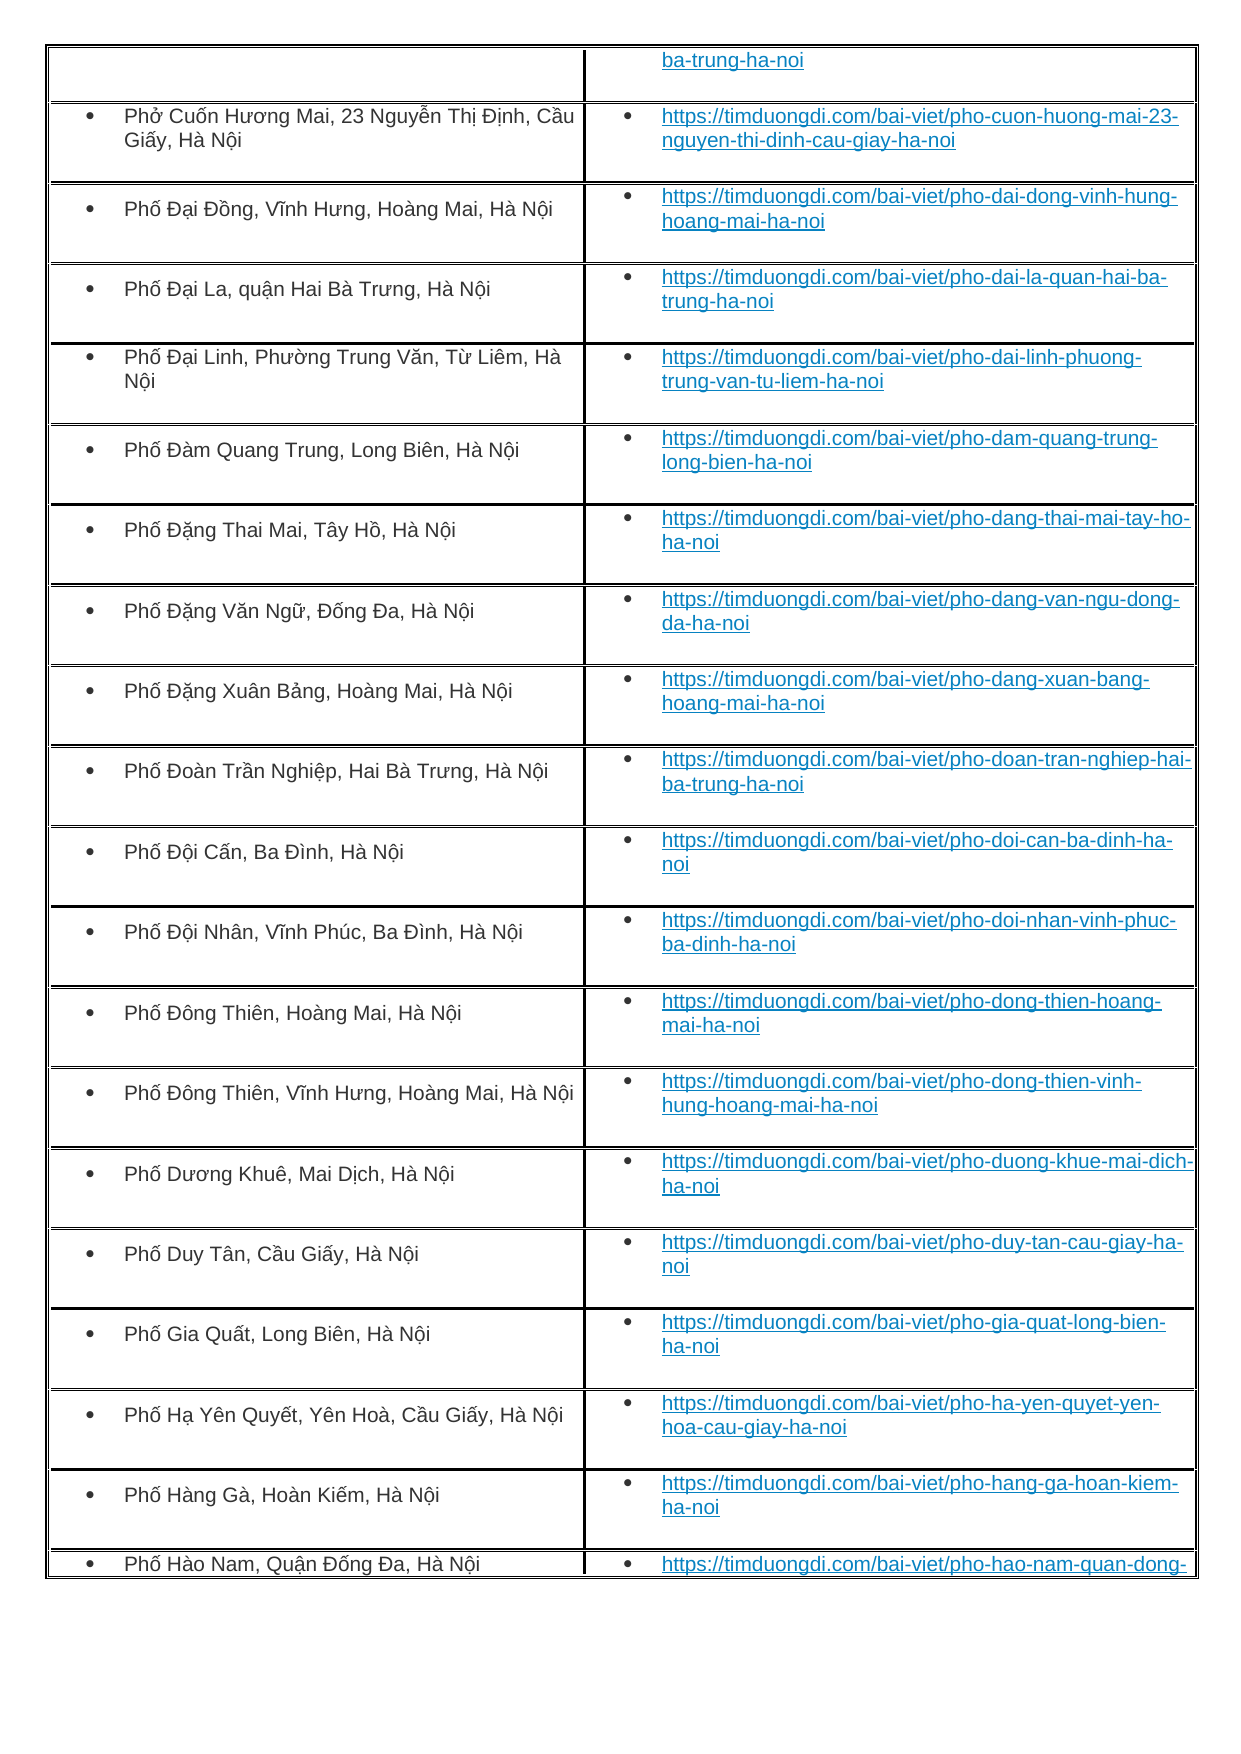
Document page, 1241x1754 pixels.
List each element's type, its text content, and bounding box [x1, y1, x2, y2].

table_cell Phố Gia Quất, Long Biên, Hà Nội [49, 1307, 583, 1387]
table_cell https://timduongdi.com/bai-viet/pho-dong-thien-vinh-hung-hoang-mai-ha-noi [584, 1066, 1197, 1146]
table_cell https://timduongdi.com/bai-viet/pho-dam-quang-trung-long-bien-ha-noi [586, 423, 1196, 503]
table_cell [49, 1548, 584, 1576]
table_cell Phố Đại Linh, Phường Trung Văn, Từ Liêm, Hà Nội [49, 342, 583, 422]
table_cell https://timduongdi.com/bai-viet/pho-duy-tan-cau-giay-ha-noi [584, 1227, 1197, 1307]
table_cell https://timduongdi.com/bai-viet/pho-dai-la-quan-hai-ba-trung-ha-noi [584, 262, 1197, 342]
table_cell Phố Đông Thiên, Vĩnh Hưng, Hoàng Mai, Hà Nội [47, 1066, 584, 1146]
table_cell https://timduongdi.com/bai-viet/pho-gia-quat-long-bien-ha-noi [586, 1307, 1195, 1387]
table_cell Phố Đội Cấn, Ba Đình, Hà Nội [49, 825, 583, 905]
table_cell Phố Đàm Quang Trung, Long Biên, Hà Nội [49, 423, 583, 503]
table_cell Phố Đặng Văn Ngữ, Đống Đa, Hà Nội [49, 583, 583, 664]
table_cell https://timduongdi.com/bai-viet/pho-dang-van-ngu-dong-da-ha-noi [586, 583, 1196, 664]
table_cell https://timduongdi.com/bai-viet/pho-ha-yen-quyet-yen-hoa-cau-giay-ha-noi [586, 1388, 1196, 1468]
table_cell https://timduongdi.com/bai-viet/pho-cuon-huong-mai-23-nguyen-thi-dinh-cau-giay-ha-noi [584, 101, 1197, 181]
table_cell Phố Đặng Thai Mai, Tây Hồ, Hà Nội [47, 503, 583, 583]
table_cell Phố Hạ Yên Quyết, Yên Hoà, Cầu Giấy, Hà Nội [49, 1388, 583, 1468]
table_cell Phố Đặng Xuân Bảng, Hoàng Mai, Hà Nội [47, 664, 584, 744]
table_cell Phở Cuốn Hương Mai, 23 Nguyễn Thị Định, Cầu Giấy, Hà Nội [47, 101, 584, 181]
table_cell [584, 1548, 1196, 1576]
table_cell https://timduongdi.com/bai-viet/pho-dai-linh-phuong-trung-van-tu-liem-ha-noi [586, 342, 1195, 422]
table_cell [584, 48, 1195, 101]
table_cell Phố Duy Tân, Cầu Giấy, Hà Nội [47, 1227, 584, 1307]
table_cell https://timduongdi.com/bai-viet/pho-dai-dong-vinh-hung-hoang-mai-ha-noi [586, 181, 1196, 262]
table_cell https://timduongdi.com/bai-viet/pho-dong-thien-hoang-mai-ha-noi [586, 985, 1196, 1066]
table_cell https://timduongdi.com/bai-viet/pho-hang-ga-hoan-kiem-ha-noi [586, 1468, 1197, 1548]
table_cell https://timduongdi.com/bai-viet/pho-dang-xuan-bang-hoang-mai-ha-noi [584, 664, 1197, 744]
table_cell Phố Đông Thiên, Hoàng Mai, Hà Nội [49, 985, 583, 1066]
table_cell Phố Đoàn Trần Nghiệp, Hai Bà Trưng, Hà Nội [49, 744, 583, 824]
table_cell https://timduongdi.com/bai-viet/pho-doi-can-ba-dinh-ha-noi [586, 825, 1196, 905]
table_cell Phố Dương Khuê, Mai Dịch, Hà Nội [49, 1146, 583, 1227]
table_cell https://timduongdi.com/bai-viet/pho-duong-khue-mai-dich-ha-noi [586, 1146, 1196, 1227]
table_cell Phố Đại La, quận Hai Bà Trưng, Hà Nội [47, 262, 584, 342]
table_cell https://timduongdi.com/bai-viet/pho-doan-tran-nghiep-hai-ba-trung-ha-noi [586, 744, 1196, 824]
table_cell https://timduongdi.com/bai-viet/pho-doi-nhan-vinh-phuc-ba-dinh-ha-noi [586, 905, 1195, 985]
table_cell https://timduongdi.com/bai-viet/pho-dang-thai-mai-tay-ho-ha-noi [586, 503, 1197, 583]
table_cell Phố Hàng Gà, Hoàn Kiếm, Hà Nội [47, 1468, 583, 1548]
table_cell Phố Đội Nhân, Vĩnh Phúc, Ba Đình, Hà Nội [49, 905, 583, 985]
table_cell Phố Đại Đồng, Vĩnh Hưng, Hoàng Mai, Hà Nội [49, 181, 583, 262]
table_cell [49, 48, 584, 101]
